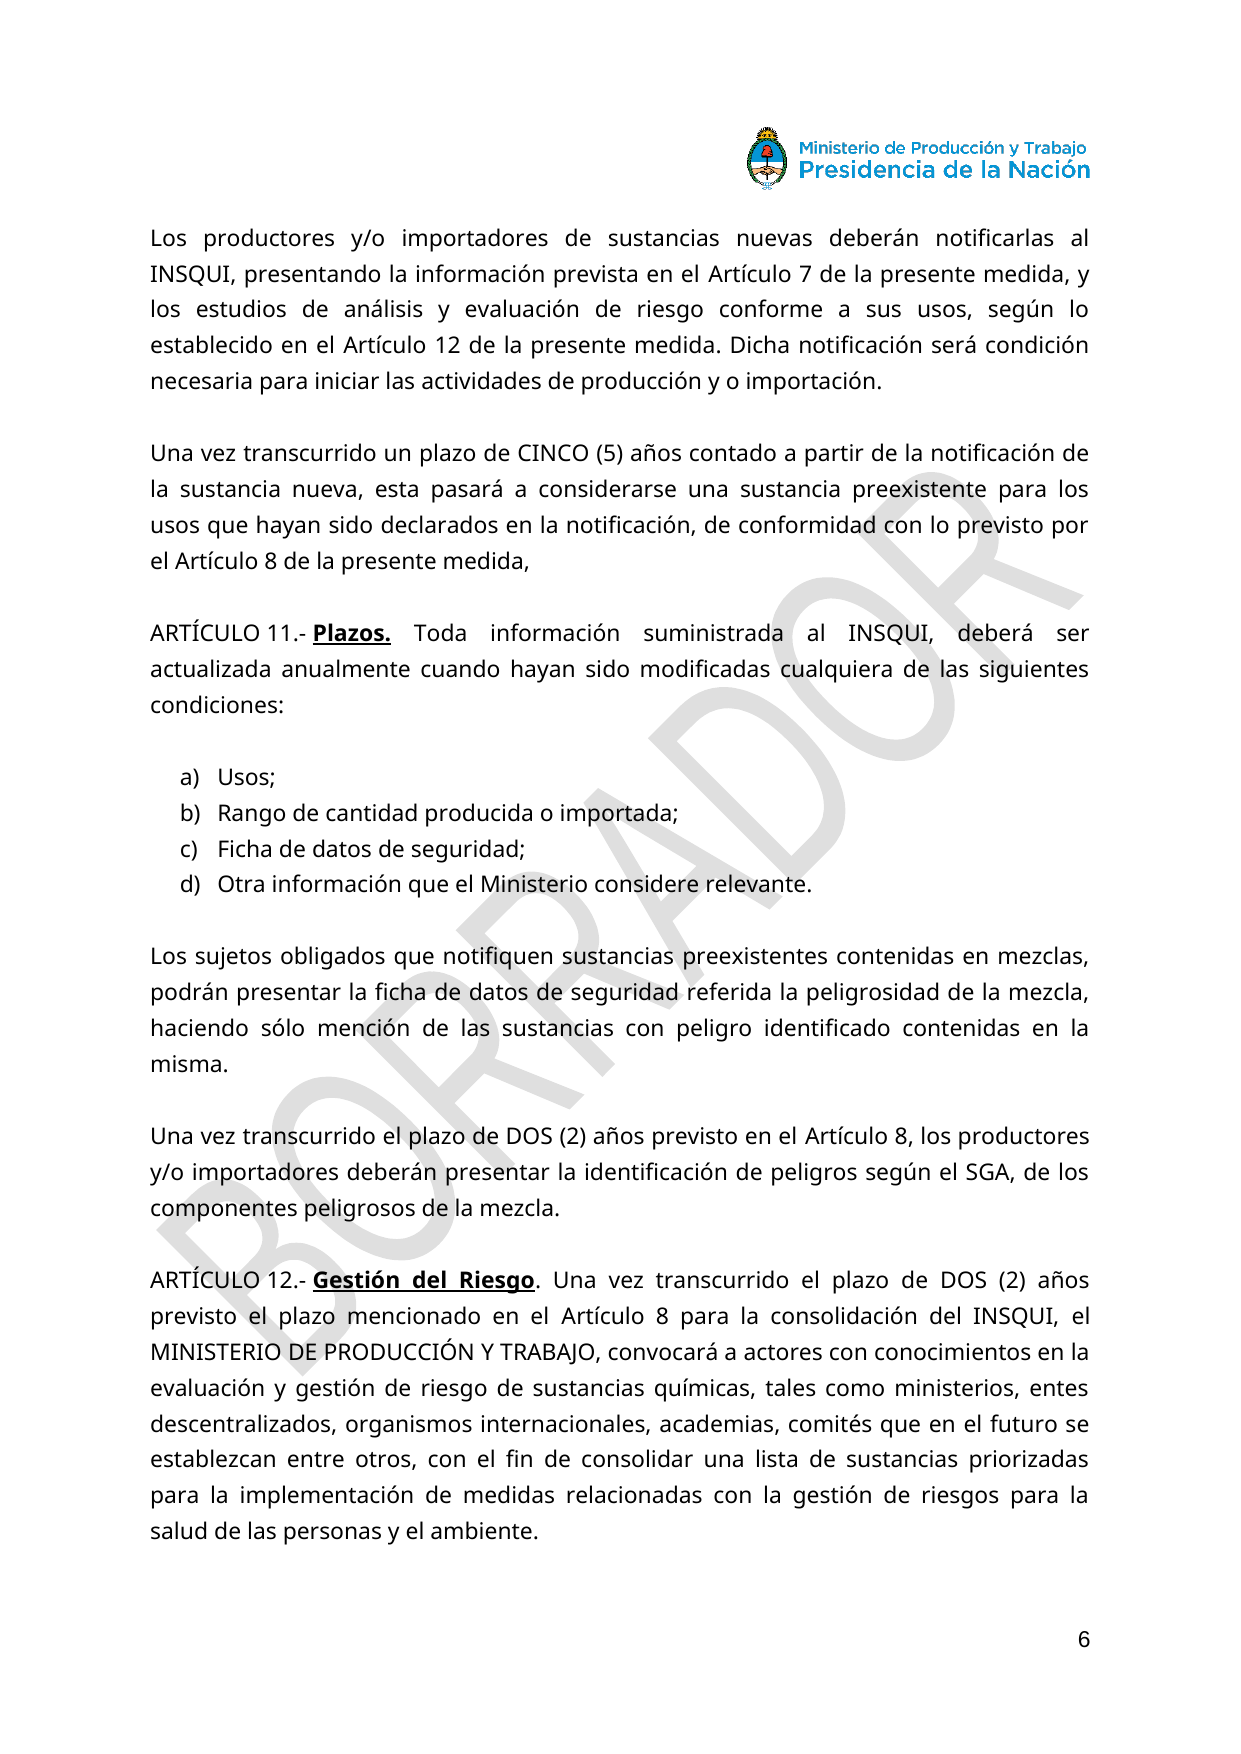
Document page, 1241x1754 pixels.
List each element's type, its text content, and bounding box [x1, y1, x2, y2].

list Usos; [179, 761, 1090, 792]
list Otra información que el Ministerio considere relevante. [179, 868, 1090, 900]
list Gestión del Riesgo. Una vez transcurrido el plazo de DOS (2) años previsto el plazo mencionado en el Artículo 8 para la consolidación del INSQUI, el MINISTERIO DE PRODUCCIÓN Y TRABAJO, convocará a actores con conocimientos en la evaluación y gestión de riesgo de sustancias químicas, tales como ministerios, entes descentralizados, organismos internacionales, academias, comités que en el futuro se establezcan entre otros, con el fin de consolidar una lista de sustancias priorizadas para la implementación de medidas relacionadas con la gestión de riesgos para la salud de las personas y el ambiente. [150, 1264, 1090, 1547]
text Los productores y/o importadores de sustancias nuevas deberán notificarlas al INSQUI, presentando la información prevista en el Artículo 7 de la presente medida, y los estudios de análisis y evaluación de riesgo conforme a sus usos, según lo establecido en el Artículo 12 de la presente medida. Dicha notificación será condición necesaria para iniciar las actividades de producción y o importación. [150, 222, 1090, 397]
list Ficha de datos de seguridad; [179, 832, 1090, 864]
text Una vez transcurrido un plazo de CINCO (5) años contado a partir de la notificación de la sustancia nueva, esta pasará a considerarse una sustancia preexistente para los usos que hayan sido declarados en la notificación, de conformidad con lo previsto por el Artículo 8 de la presente medida, [150, 437, 1090, 576]
picture [730, 111, 1105, 202]
list Plazos. Toda información suministrada al INSQUI, deberá ser actualizada anualmente cuando hayan sido modificadas cualquiera de las siguientes condiciones: [150, 617, 1090, 720]
list Rango de cantidad producida o importada; [179, 797, 1090, 828]
text Una vez transcurrido el plazo de DOS (2) años previsto en el Artículo 8, los productores y/o importadores deberán presentar la identificación de peligros según el SGA, de los componentes peligrosos de la mezcla. [150, 1120, 1090, 1223]
text Los sujetos obligados que notifiquen sustancias preexistentes contenidas en mezclas, podrán presentar la ficha de datos de seguridad referida la peligrosidad de la mezcla, haciendo sólo mención de las sustancias con peligro identificado contenidas en la misma. [150, 940, 1090, 1079]
